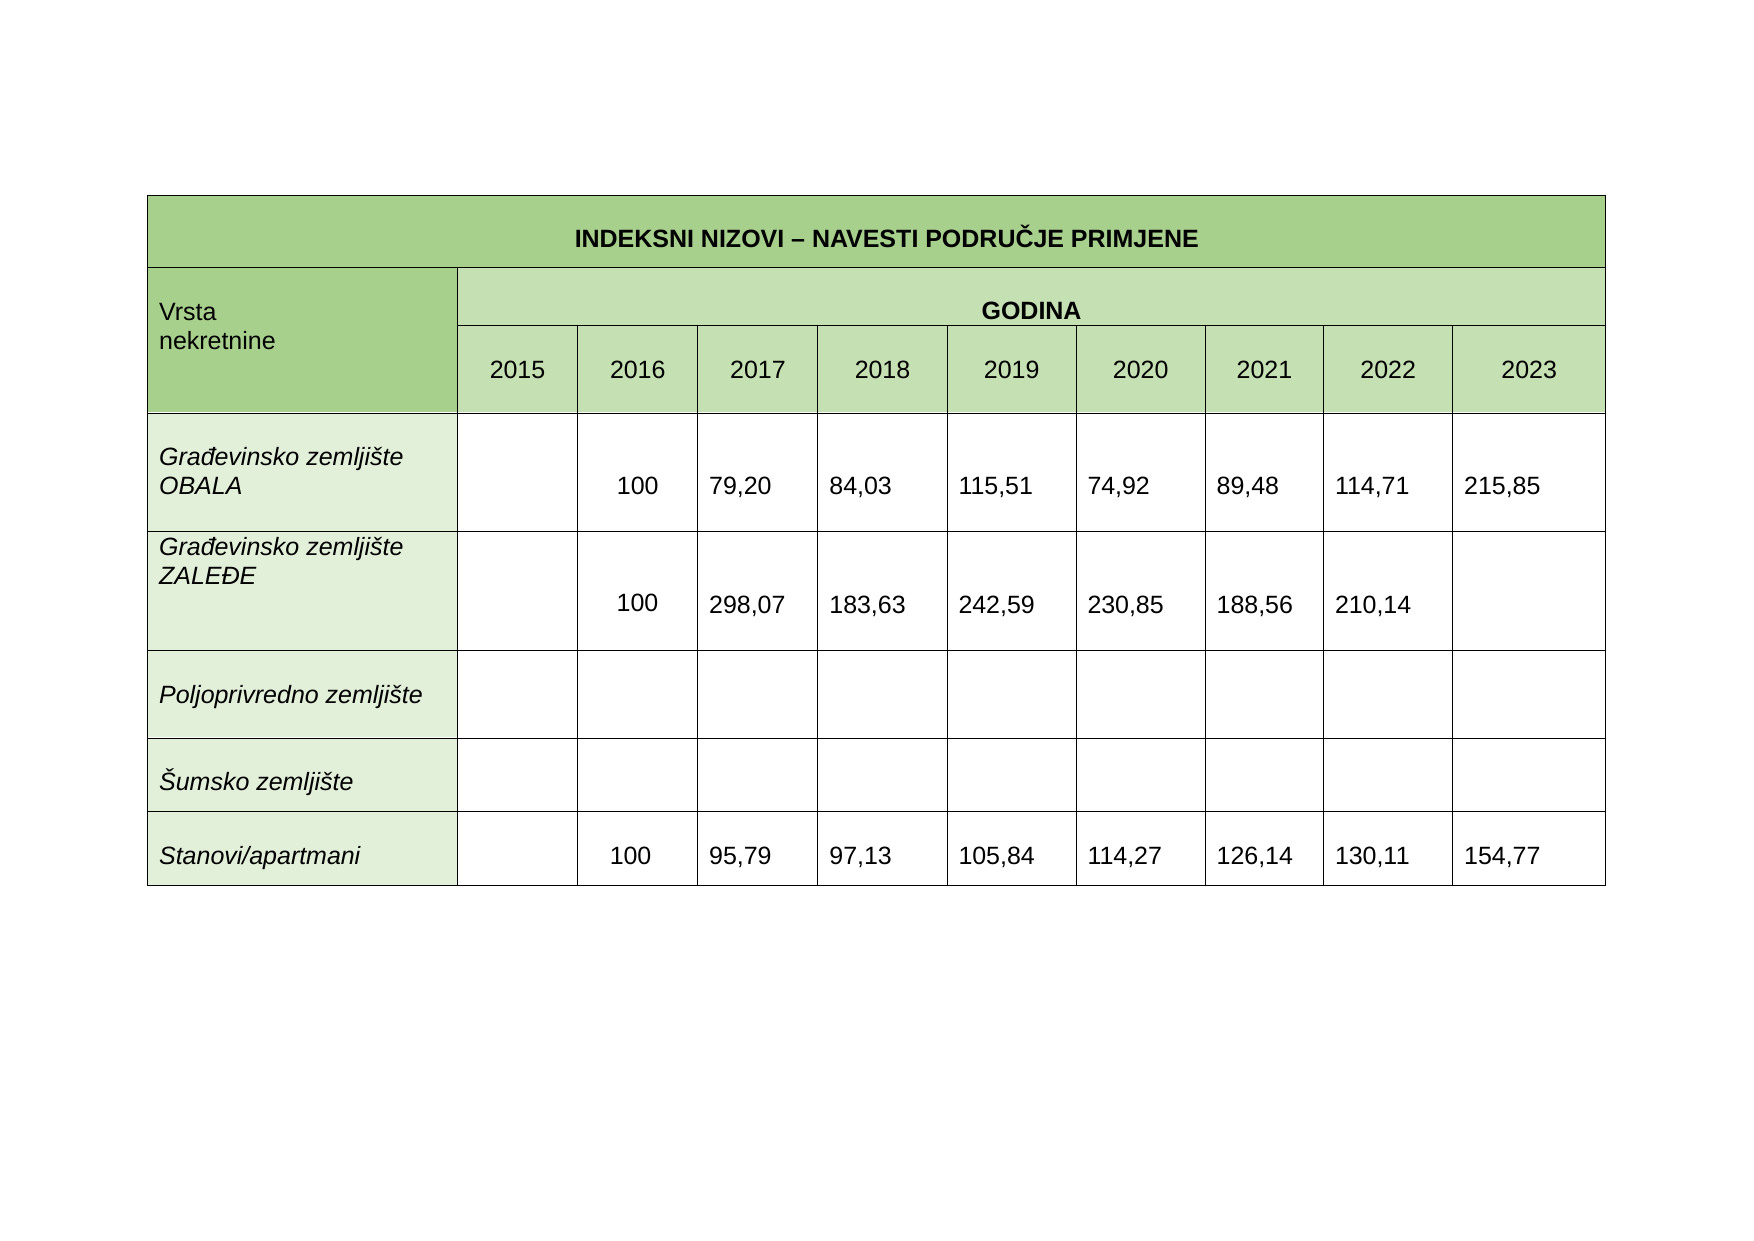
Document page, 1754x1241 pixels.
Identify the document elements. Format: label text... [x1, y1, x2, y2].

table_cell [458, 739, 577, 811]
table_cell Stanovi/apartmani [148, 812, 457, 885]
table_cell [1453, 532, 1605, 650]
table_cell Građevinsko zemljište OBALA [148, 414, 457, 531]
table_cell [1206, 651, 1323, 737]
table_cell 97,13 [818, 812, 947, 885]
table_cell 105,84 [948, 812, 1076, 885]
table_cell 114,27 [1077, 812, 1205, 885]
table_cell [1077, 651, 1205, 737]
table_cell 114,71 [1324, 414, 1452, 531]
table_cell 210,14 [1324, 532, 1452, 650]
table_cell [1453, 651, 1605, 737]
table_cell Šumsko zemljište [148, 739, 457, 811]
table_cell [1453, 739, 1605, 811]
table_cell 2015 [458, 326, 577, 412]
table_header INDEKSNI NIZOVI – NAVESTI PODRUČJE PRIMJENE [148, 196, 1605, 267]
table_cell 230,85 [1077, 532, 1205, 650]
table_cell 2022 [1324, 326, 1452, 412]
table_cell [578, 739, 697, 811]
table_cell [458, 812, 577, 885]
table_cell 100 [578, 812, 697, 885]
table_cell GODINA [458, 268, 1605, 325]
table_cell 95,79 [698, 812, 817, 885]
table_cell 74,92 [1077, 414, 1205, 531]
table_cell 2016 [578, 326, 697, 412]
table_cell 79,20 [698, 414, 817, 531]
table_cell [948, 651, 1076, 737]
table_cell [698, 739, 817, 811]
table_cell [458, 414, 577, 531]
table_cell [1324, 739, 1452, 811]
table_cell 2020 [1077, 326, 1205, 412]
table_cell 2017 [698, 326, 817, 412]
table_cell 100 [578, 532, 697, 650]
table_cell 2023 [1453, 326, 1605, 412]
table_cell 2018 [818, 326, 947, 412]
table_cell [698, 651, 817, 737]
table_cell 188,56 [1206, 532, 1323, 650]
table_cell 242,59 [948, 532, 1076, 650]
table_cell [458, 651, 577, 737]
table_cell [948, 739, 1076, 811]
table_cell 100 [578, 414, 697, 531]
table_cell [1077, 739, 1205, 811]
table_cell Građevinsko zemljište ZALEĐE [148, 532, 457, 650]
table_cell 183,63 [818, 532, 947, 650]
table_cell [1324, 651, 1452, 737]
table_cell [578, 651, 697, 737]
table_cell [1206, 739, 1323, 811]
table_cell Poljoprivredno zemljište [148, 651, 457, 737]
table_cell [458, 532, 577, 650]
table_cell 126,14 [1206, 812, 1323, 885]
table_cell 115,51 [948, 414, 1076, 531]
table_cell 84,03 [818, 414, 947, 531]
table_cell [818, 739, 947, 811]
table_cell 89,48 [1206, 414, 1323, 531]
table_cell 130,11 [1324, 812, 1452, 885]
table_cell 154,77 [1453, 812, 1605, 885]
table_cell 2021 [1206, 326, 1323, 412]
table_cell Vrsta nekretnine [148, 268, 457, 412]
table_cell [818, 651, 947, 737]
table_cell 298,07 [698, 532, 817, 650]
table_cell 215,85 [1453, 414, 1605, 531]
table_cell 2019 [948, 326, 1076, 412]
